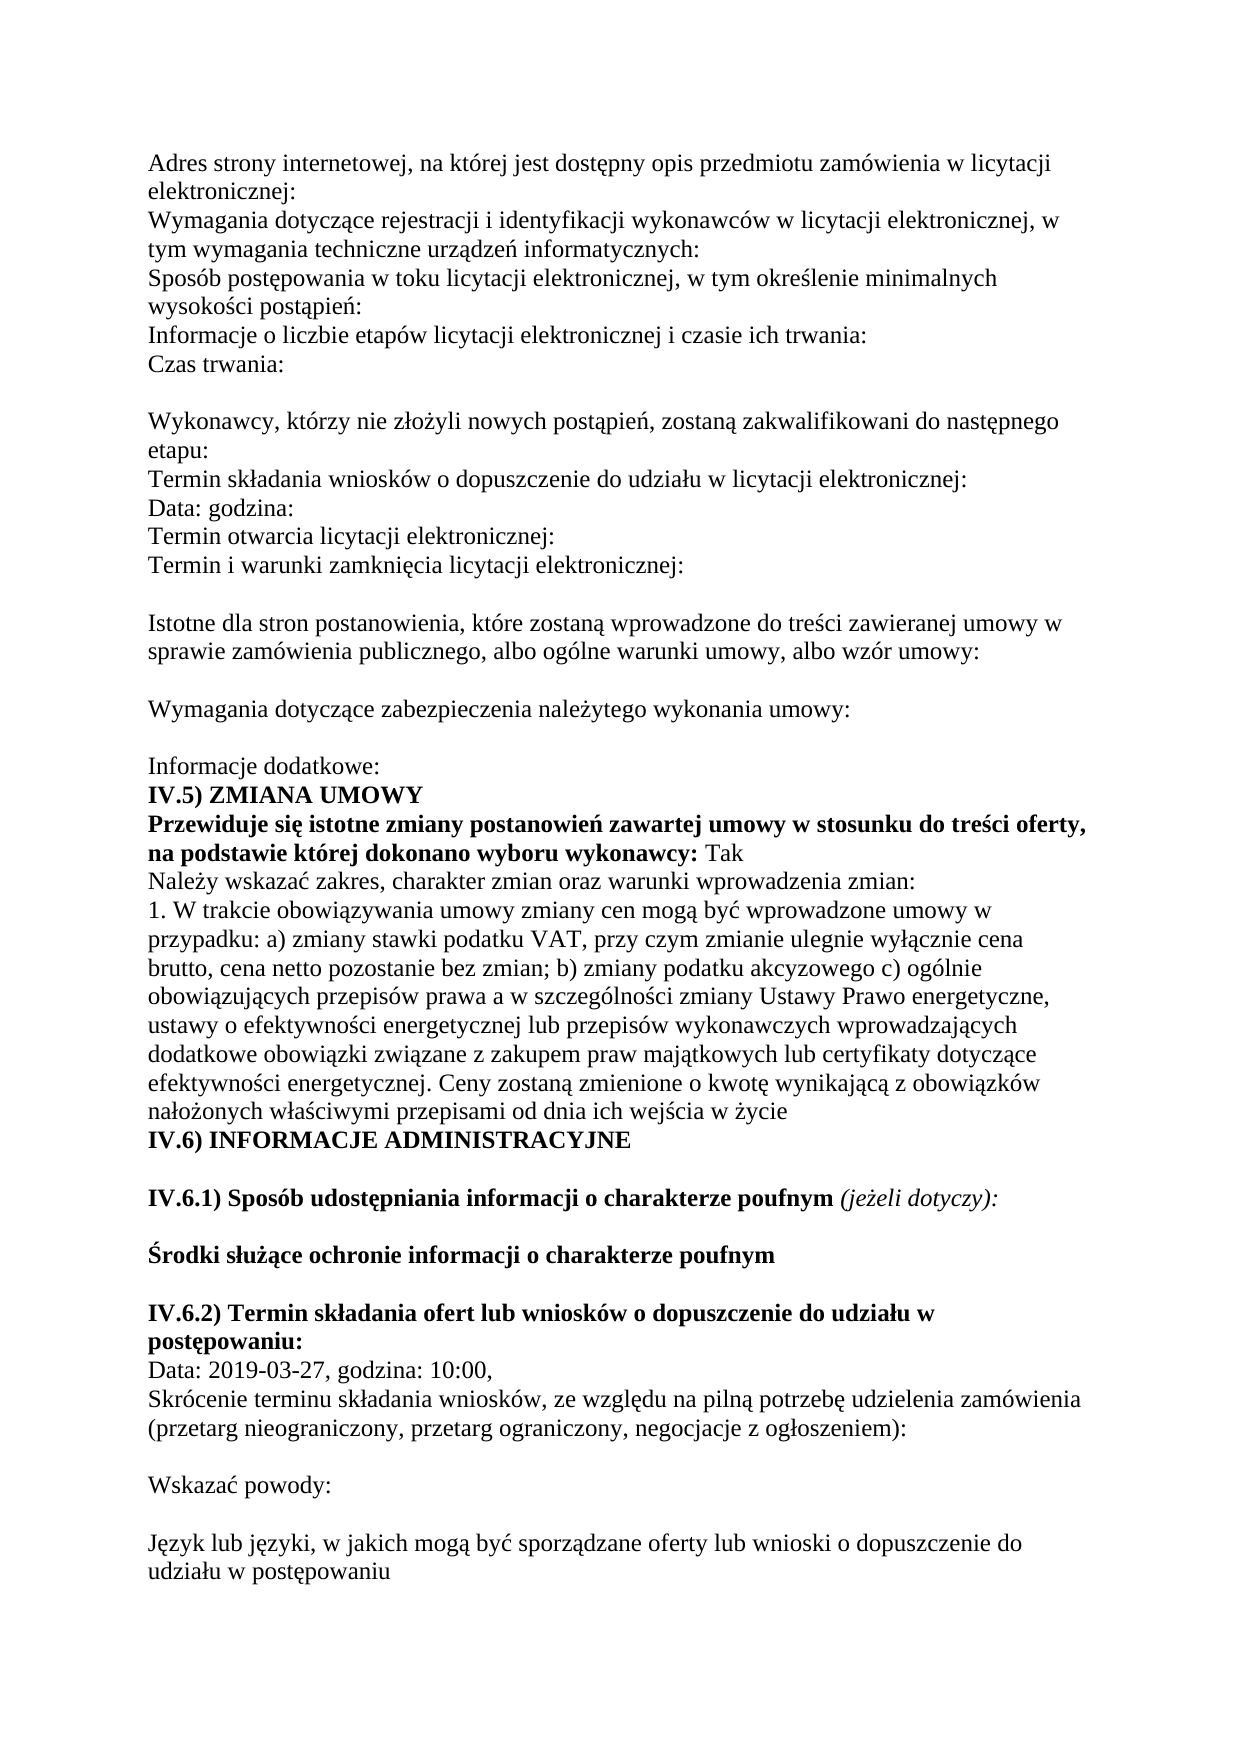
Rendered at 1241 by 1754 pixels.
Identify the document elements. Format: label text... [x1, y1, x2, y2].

text Wymagania dotyczące zabezpieczenia należytego wykonania umowy: [148, 665, 1093, 723]
text Wymagania dotyczące rejestracji i identyfikacji wykonawców w licytacji elektronicznej, w tym wymagania techniczne urządzeń informatycznych: [148, 205, 1093, 263]
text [148, 780, 1093, 1585]
text Adres strony internetowej, na której jest dostępny opis przedmiotu zamówienia w licytacji elektronicznej: [148, 148, 1093, 205]
text Istotne dla stron postanowienia, które zostaną wprowadzone do treści zawieranej umowy w sprawie zamówienia publicznego, albo ogólne warunki umowy, albo wzór umowy: [148, 579, 1093, 665]
text Termin składania wniosków o dopuszczenie do udziału w licytacji elektronicznej: Data: godzina: Termin otwarcia licytacji elektronicznej: [148, 464, 1093, 550]
text Termin i warunki zamknięcia licytacji elektronicznej: [148, 550, 1093, 579]
text Czas trwania: Wykonawcy, którzy nie złożyli nowych postąpień, zostaną zakwalifikowani do następnego etapu: [148, 349, 1093, 464]
text Informacje o liczbie etapów licytacji elektronicznej i czasie ich trwania: [148, 320, 1093, 349]
text Sposób postępowania w toku licytacji elektronicznej, w tym określenie minimalnych wysokości postąpień: [148, 263, 1093, 320]
text Informacje dodatkowe: [148, 723, 1093, 780]
